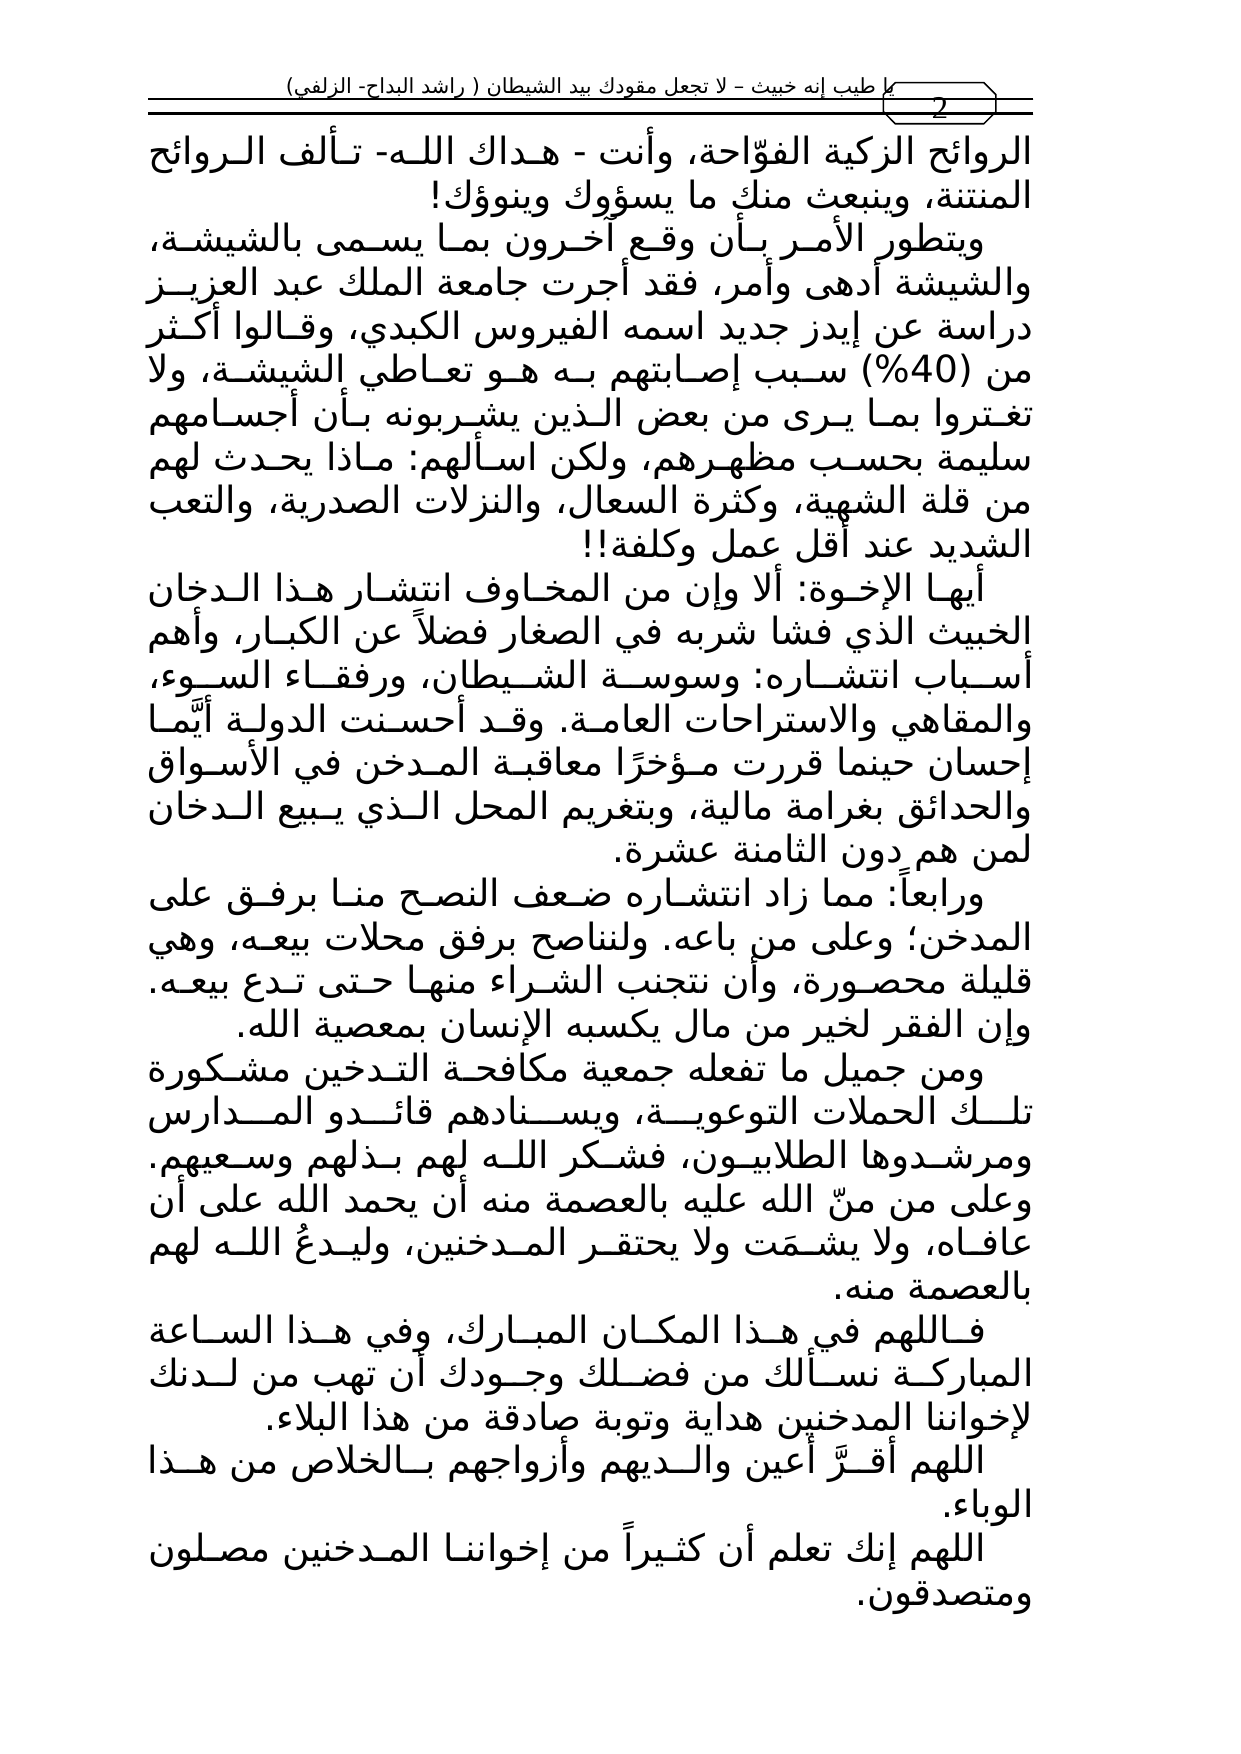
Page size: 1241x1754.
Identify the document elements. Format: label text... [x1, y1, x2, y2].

text فاللهم في هذا المكان المبارك، وفي هذا الساعة المباركة نسألك من فضلك وجودك أن تهب من لدنك لإخواننا المدخنين هداية وتوبة صادقة من هذا البلاء. [148, 1308, 1033, 1439]
text اللهم إنك تعلم أن كثيراً من إخواننا المدخنين مصلون ومتصدقون. [148, 1526, 1033, 1614]
text ورابعاً: مما زاد انتشاره ضعف النصح منا برفق على المدخن؛ وعلى من باعه. ولنناصح برفق محلات بيعه، وهي قليلة محصورة، وأن نتجنب الشراء منها حتى تدع بيعه. وإن الفقر لخير من مال يكسبه الإنسان بمعصية الله. [148, 872, 1033, 1046]
text أيها الإخوة: ألا وإن من المخاوف انتشار هذا الدخان الخبيث الذي فشا شربه في الصغار فضلاً عن الكبار، وأهم أسباب انتشاره: وسوسة الشيطان، ورفقاء السوء، والمقاهي والاستراحات العامة. وقد أحسنت الدولة أيَّما إحسان حينما قررت مؤخرًا معاقبة المدخن في الأسواق والحدائق بغرامة مالية، وبتغريم المحل الذي يبيع الدخان لمن هم دون الثامنة عشرة. [148, 566, 1033, 872]
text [148, 130, 1033, 217]
text ومن جميل ما تفعله جمعية مكافحة التدخين مشكورة تلك الحملات التوعوية، ويسنادهم قائدو المدارس ومرشدوها الطلابيون، فشكر الله لهم بذلهم وسعيهم. وعلى من منّ الله عليه بالعصمة منه أن يحمد الله على أن عافاه، ولا يشمَت ولا يحتقر المدخنين، وليدعُ الله لهم بالعصمة منه. [148, 1046, 1033, 1308]
text اللهم أقرَّ أعين والديهم وأزواجهم بالخلاص من هذا الوباء. [148, 1439, 1033, 1526]
text ويتطور الأمر بأن وقع آخرون بما يسمى بالشيشة، والشيشة أدهى وأمر، فقد أجرت جامعة الملك عبد العزيز دراسة عن إيدز جديد اسمه الفيروس الكبدي، وقالوا أكثر من (40%) سبب إصابتهم به هو تعاطي الشيشة، ولا تغتروا بما يرى من بعض الذين يشربونه بأن أجسامهم سليمة بحسب مظهرهم، ولكن اسألهم: ماذا يحدث لهم من قلة الشهية، وكثرة السعال، والنزلات الصدرية، والتعب الشديد عند أقل عمل وكلفة!! [148, 217, 1033, 566]
